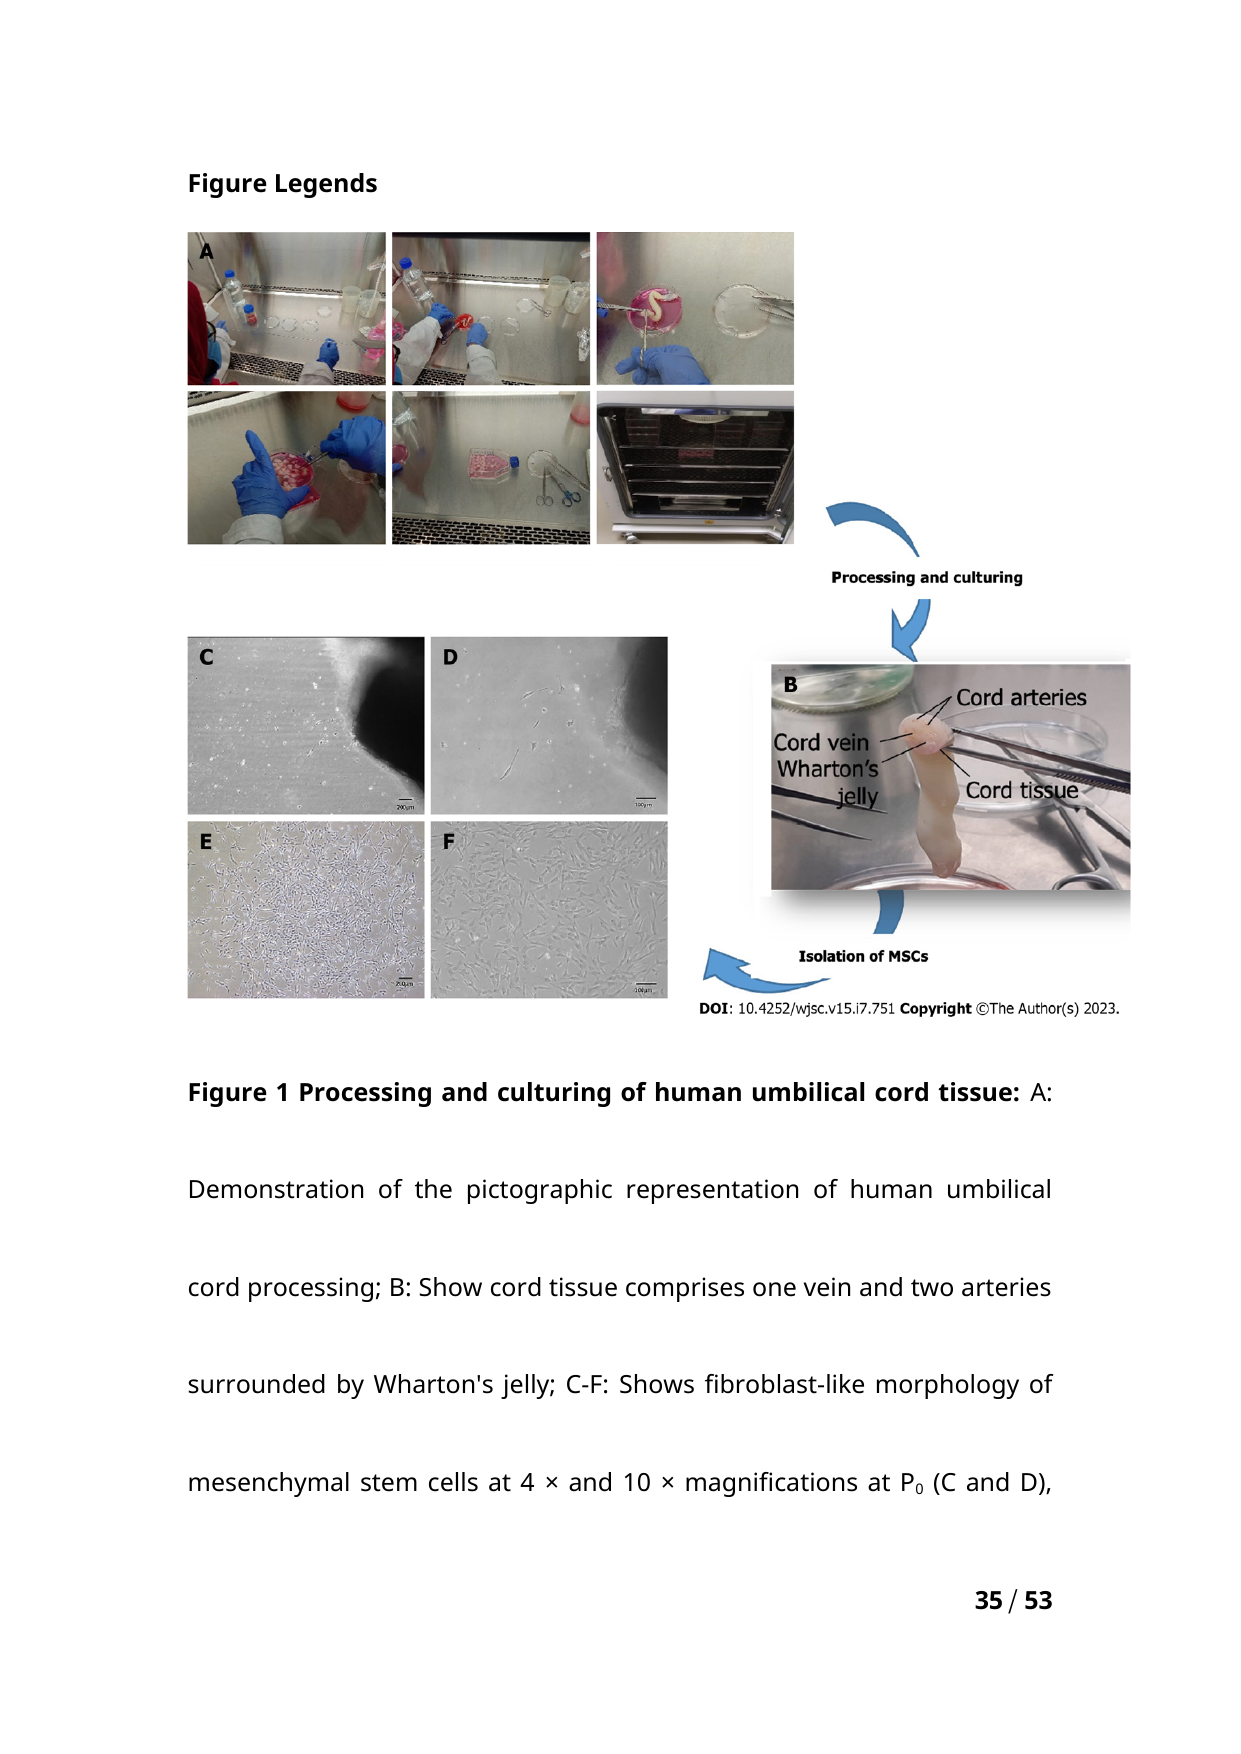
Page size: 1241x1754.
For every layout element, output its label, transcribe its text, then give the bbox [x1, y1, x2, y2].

text Figure Legends [187, 150, 1053, 215]
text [187, 1059, 1053, 1514]
picture [187, 232, 1132, 1020]
